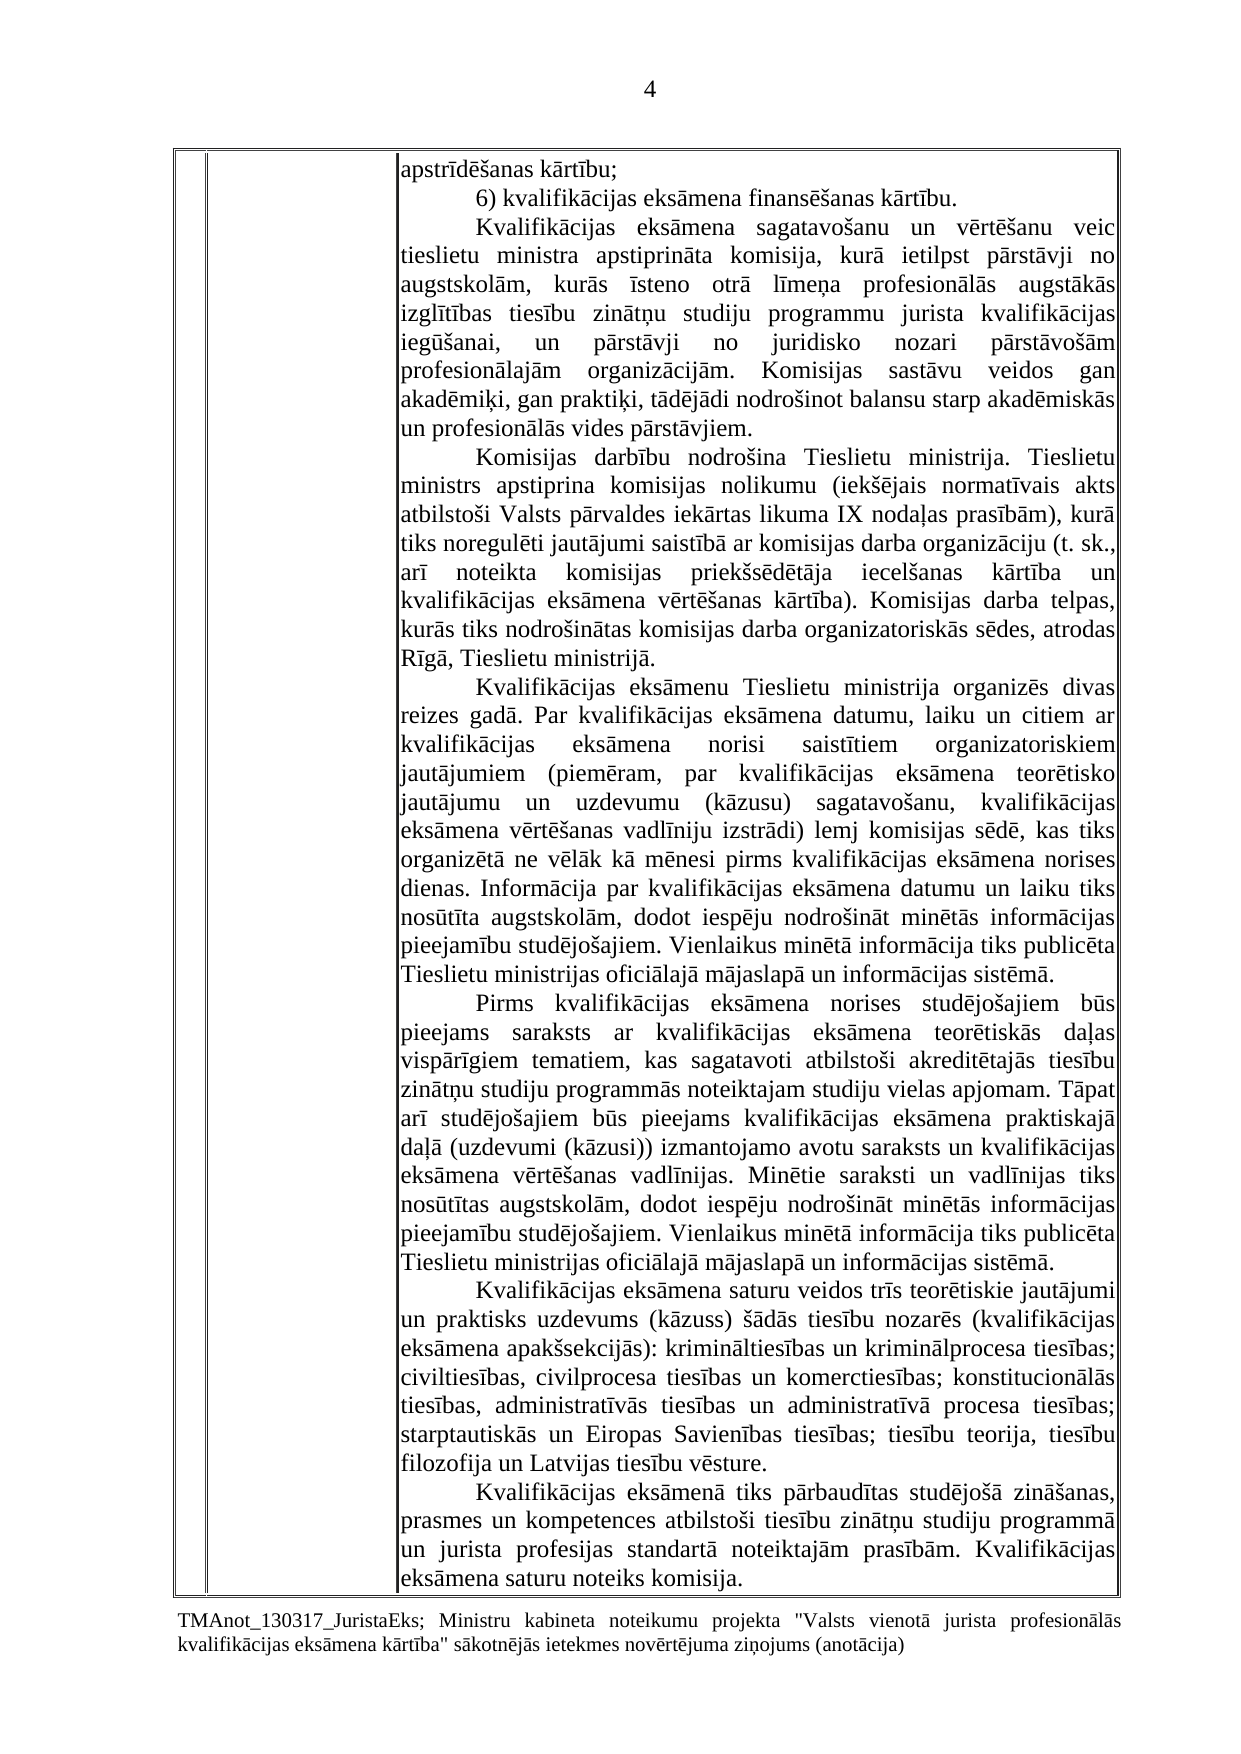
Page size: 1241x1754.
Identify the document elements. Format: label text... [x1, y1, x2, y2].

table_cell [397, 151, 1117, 1595]
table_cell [206, 151, 397, 1595]
table_cell 2. [176, 151, 206, 1595]
